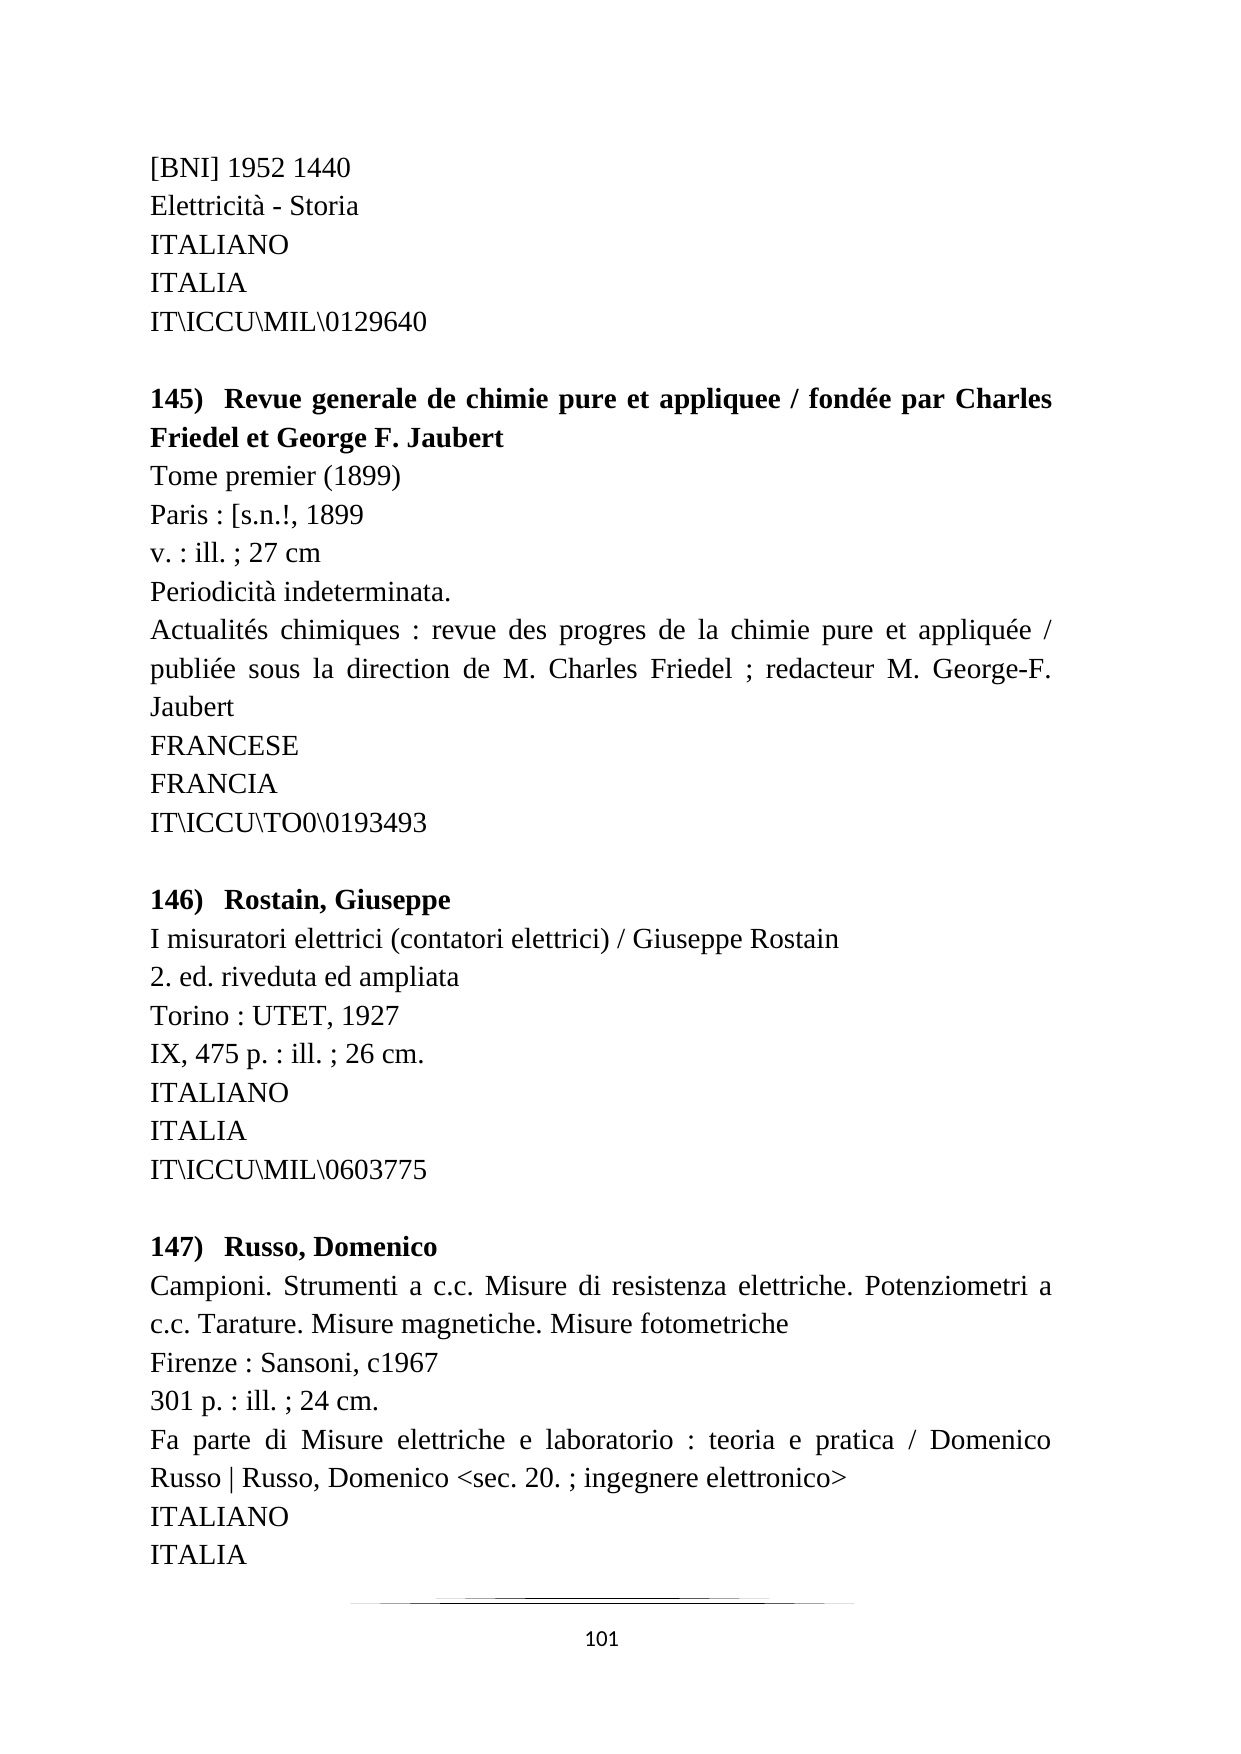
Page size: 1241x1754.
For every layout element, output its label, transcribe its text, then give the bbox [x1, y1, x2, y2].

text [BNI] 1952 1440 [150, 150, 1053, 183]
text 301 p. : ill. ; 24 cm. [150, 1383, 1053, 1417]
text Firenze : Sansoni, c1967 [150, 1345, 1053, 1378]
text ITALIANO [150, 1075, 1053, 1108]
text 147) Russo, Domenico [150, 1229, 1053, 1263]
text Periodicità indeterminata. [150, 574, 1053, 607]
text Campioni. Strumenti a c.c. Misure di resistenza elettriche. Potenziometri a c.c. Tarature. Misure magnetiche. Misure fotometriche [150, 1268, 1053, 1340]
text Paris : [s.n.!, 1899 [150, 497, 1053, 530]
text ITALIANO [150, 1499, 1053, 1532]
text 145) Revue generale de chimie pure et appliquee / fondée par Charles Friedel et George F. Jaubert [150, 381, 1053, 453]
text 2. ed. riveduta ed ampliata [150, 959, 1053, 993]
text FRANCIA [150, 767, 1053, 800]
text Torino : UTET, 1927 [150, 998, 1053, 1031]
text FRANCESE [150, 728, 1053, 762]
text Elettricità - Storia [150, 188, 1053, 222]
text ITALIA [150, 266, 1053, 299]
text IT\ICCU\MIL\0603775 [150, 1152, 1053, 1186]
text Actualités chimiques : revue des progres de la chimie pure et appliquée / publiée sous la direction de M. Charles Friedel ; redacteur M. George-F. Jaubert [150, 612, 1053, 723]
text Tome premier (1899) [150, 458, 1053, 492]
text v. : ill. ; 27 cm [150, 535, 1053, 569]
text I misuratori elettrici (contatori elettrici) / Giuseppe Rostain [150, 921, 1053, 954]
text 146) Rostain, Giuseppe [150, 882, 1053, 916]
text IT\ICCU\MIL\0129640 [150, 304, 1053, 338]
text ITALIA [150, 1113, 1053, 1147]
text ITALIA [150, 1537, 1053, 1571]
text IT\ICCU\TO0\0193493 [150, 805, 1053, 839]
text ITALIANO [150, 227, 1053, 261]
text Fa parte di Misure elettriche e laboratorio : teoria e pratica / Domenico Russo | Russo, Domenico <sec. 20. ; ingegnere elettronico> [150, 1422, 1053, 1494]
text IX, 475 p. : ill. ; 26 cm. [150, 1036, 1053, 1070]
